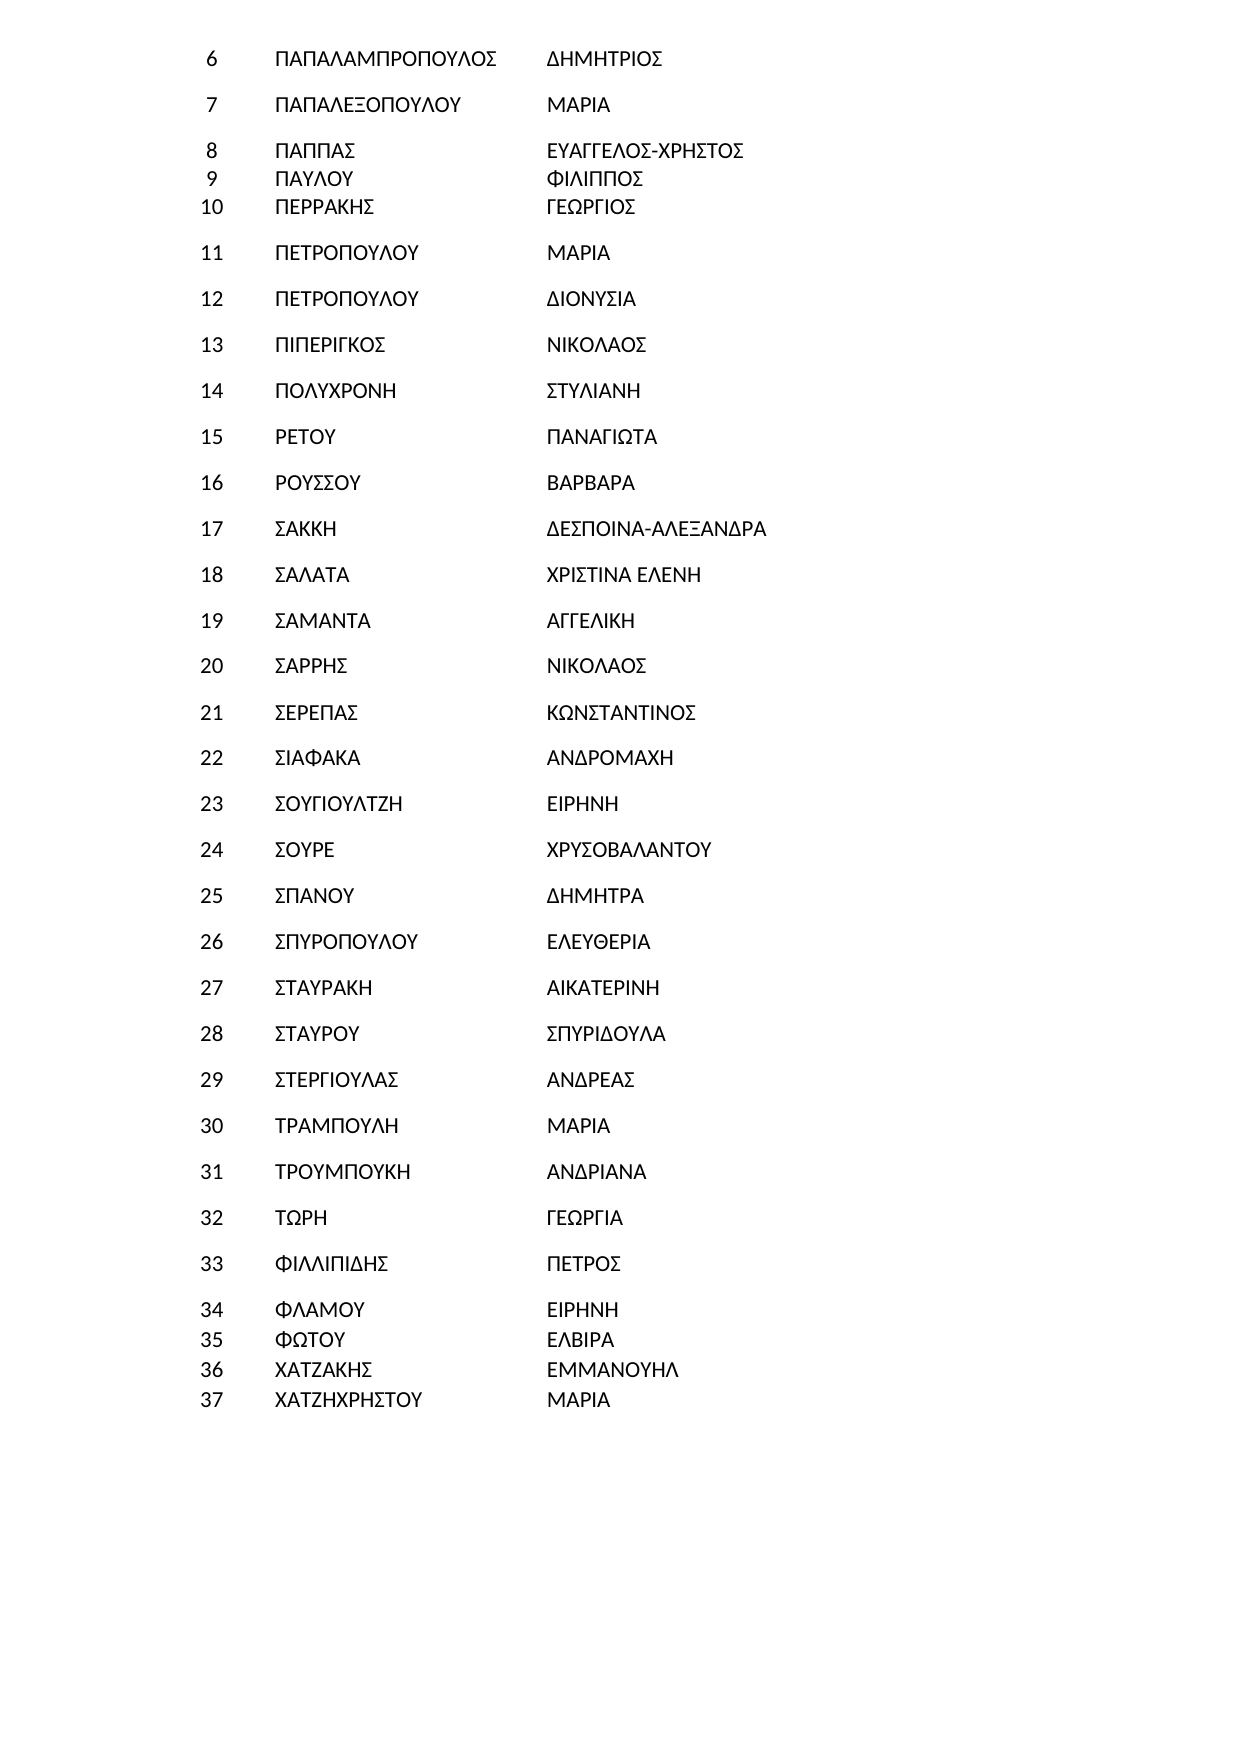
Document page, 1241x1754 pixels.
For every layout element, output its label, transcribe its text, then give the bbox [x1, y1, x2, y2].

table_cell ΤΡΟΥΜΠΟΥΚΗ [264, 1157, 535, 1203]
table_cell ΣΑΡΡΗΣ [264, 652, 535, 698]
table_cell ΠΑΠΠΑΣ ΠΑΥΛΟΥ [264, 136, 535, 192]
table_cell ΜΑΡΙΑ [535, 90, 886, 136]
table_cell 26 [159, 927, 264, 973]
table_cell ΧΑΤΖΑΚΗΣ [264, 1355, 535, 1385]
table_cell 6 [159, 44, 264, 90]
table_cell ΣΟΥΓΙΟΥΛΤΖΗ [264, 790, 535, 835]
table_cell ΣΤΥΛΙΑΝΗ [535, 376, 886, 422]
table_cell ΣΠΥΡΟΠΟΥΛΟΥ [264, 927, 535, 973]
table_cell ΡΕΤΟΥ [264, 422, 535, 468]
table_cell ΣΑΛΑΤΑ [264, 560, 535, 606]
table_cell ΒΑΡΒΑΡΑ [535, 468, 886, 514]
table_cell 25 [159, 881, 264, 927]
table_cell ΜΑΡΙΑ [535, 1385, 1048, 1441]
table_cell ΣΕΡΕΠΑΣ [264, 698, 535, 743]
table_cell ΠΟΛΥΧΡΟΝΗ [264, 376, 535, 422]
table_cell 37 [159, 1385, 264, 1441]
table_cell ΑΓΓΕΛΙΚΗ [535, 606, 886, 652]
table_cell ΕΙΡΗΝΗ [535, 790, 886, 835]
table_cell ΣΠΥΡΙΔΟΥΛΑ [535, 1019, 886, 1065]
table_cell 11 [159, 238, 264, 284]
table_cell ΣΤΕΡΓΙΟΥΛΑΣ [264, 1065, 535, 1111]
table_cell ΠΑΠΑΛΑΜΠΡΟΠΟΥΛΟΣ [264, 44, 535, 90]
table_cell ΠΕΤΡΟΣ [535, 1249, 886, 1295]
table_cell 24 [159, 835, 264, 881]
table_cell 27 [159, 973, 264, 1019]
table_cell ΑΙΚΑΤΕΡΙΝΗ [535, 973, 886, 1019]
table_cell 33 [159, 1249, 264, 1295]
table_cell ΣΤΑΥΡΑΚΗ [264, 973, 535, 1019]
table_cell 7 [159, 90, 264, 136]
table_cell ΜΑΡΙΑ [535, 1111, 886, 1157]
table_cell ΦΙΛΛΙΠΙΔΗΣ [264, 1249, 535, 1295]
table_cell ΤΩΡΗ [264, 1203, 535, 1249]
table_cell ΣΑΚΚΗ [264, 514, 535, 560]
table_cell 12 [159, 284, 264, 330]
table_cell 21 [159, 698, 264, 743]
table_cell ΑΝΔΡΙΑΝΑ [535, 1157, 886, 1203]
table_cell 15 [159, 422, 264, 468]
table_cell 35 [159, 1325, 264, 1355]
table_cell ΤΡΑΜΠΟΥΛΗ [264, 1111, 535, 1157]
table_cell 13 [159, 330, 264, 376]
table_cell 18 [159, 560, 264, 606]
table_cell ΑΝΔΡΟΜΑΧΗ [535, 744, 886, 789]
table_cell 19 [159, 606, 264, 652]
table_cell ΠΕΡΡΑΚΗΣ [264, 192, 535, 238]
table_cell ΓΕΩΡΓΙΑ [535, 1203, 886, 1249]
table_cell ΑΝΔΡΕΑΣ [535, 1065, 886, 1111]
table_cell 16 [159, 468, 264, 514]
table_cell ΠΑΠΑΛΕΞΟΠΟΥΛΟΥ [264, 90, 535, 136]
table_cell ΧΡΙΣΤΙΝΑ ΕΛΕΝΗ [535, 560, 886, 606]
table_cell 36 [159, 1355, 264, 1385]
table_cell 28 [159, 1019, 264, 1065]
table_cell ΣΑΜΑΝΤΑ [264, 606, 535, 652]
table_cell ΔΙΟΝΥΣΙΑ [535, 284, 886, 330]
table_cell 31 [159, 1157, 264, 1203]
table_cell ΚΩΝΣΤΑΝΤΙΝΟΣ [535, 698, 886, 743]
table_cell ΣΟΥΡΕ [264, 835, 535, 881]
table_cell ΔΗΜΗΤΡΑ [535, 881, 886, 927]
table_cell 34 [159, 1295, 264, 1325]
table_cell ΣΠΑΝΟΥ [264, 881, 535, 927]
table_cell ΣΤΑΥΡΟΥ [264, 1019, 535, 1065]
table_cell ΝΙΚΟΛΑΟΣ [535, 652, 886, 698]
table_cell 23 [159, 790, 264, 835]
table_cell ΡΟΥΣΣΟΥ [264, 468, 535, 514]
table_cell 14 [159, 376, 264, 422]
table_cell ΜΑΡΙΑ [535, 238, 886, 284]
table_cell ΠΙΠΕΡΙΓΚΟΣ [264, 330, 535, 376]
table_cell ΕΜΜΑΝΟΥΗΛ [535, 1355, 1048, 1385]
table_cell ΠΑΝΑΓΙΩΤΑ [535, 422, 886, 468]
table_cell ΠΕΤΡΟΠΟΥΛΟΥ [264, 238, 535, 284]
table_cell ΓΕΩΡΓΙΟΣ [535, 192, 886, 238]
table_cell 22 [159, 744, 264, 789]
table_cell 30 [159, 1111, 264, 1157]
table_cell ΦΛΑΜΟΥ [264, 1295, 535, 1325]
table_cell ΔΗΜΗΤΡΙΟΣ [535, 44, 886, 90]
table_cell 29 [159, 1065, 264, 1111]
table_cell ΧΑΤΖΗΧΡΗΣΤΟΥ [264, 1385, 535, 1441]
table_cell 17 [159, 514, 264, 560]
table_cell ΧΡΥΣΟΒΑΛΑΝΤΟΥ [535, 835, 886, 881]
table_cell 10 [159, 192, 264, 238]
table_cell ΣΙΑΦΑΚΑ [264, 744, 535, 789]
table_cell 8 9 [159, 136, 264, 192]
table_cell ΦΩΤΟΥ [264, 1325, 535, 1355]
table_cell 20 [159, 652, 264, 698]
table_cell 32 [159, 1203, 264, 1249]
table_cell ΕΛΕΥΘΕΡΙΑ [535, 927, 886, 973]
table_cell ΠΕΤΡΟΠΟΥΛΟΥ [264, 284, 535, 330]
table_cell ΝΙΚΟΛΑΟΣ [535, 330, 886, 376]
table_cell ΕΥΑΓΓΕΛΟΣ-ΧΡΗΣΤΟΣ ΦΙΛΙΠΠΟΣ [535, 136, 886, 192]
table_cell ΔΕΣΠΟΙΝΑ-ΑΛΕΞΑΝΔΡΑ [535, 514, 886, 560]
table_cell ΕΛΒΙΡΑ [535, 1325, 1048, 1355]
table_cell ΕΙΡΗΝΗ [535, 1295, 1048, 1325]
